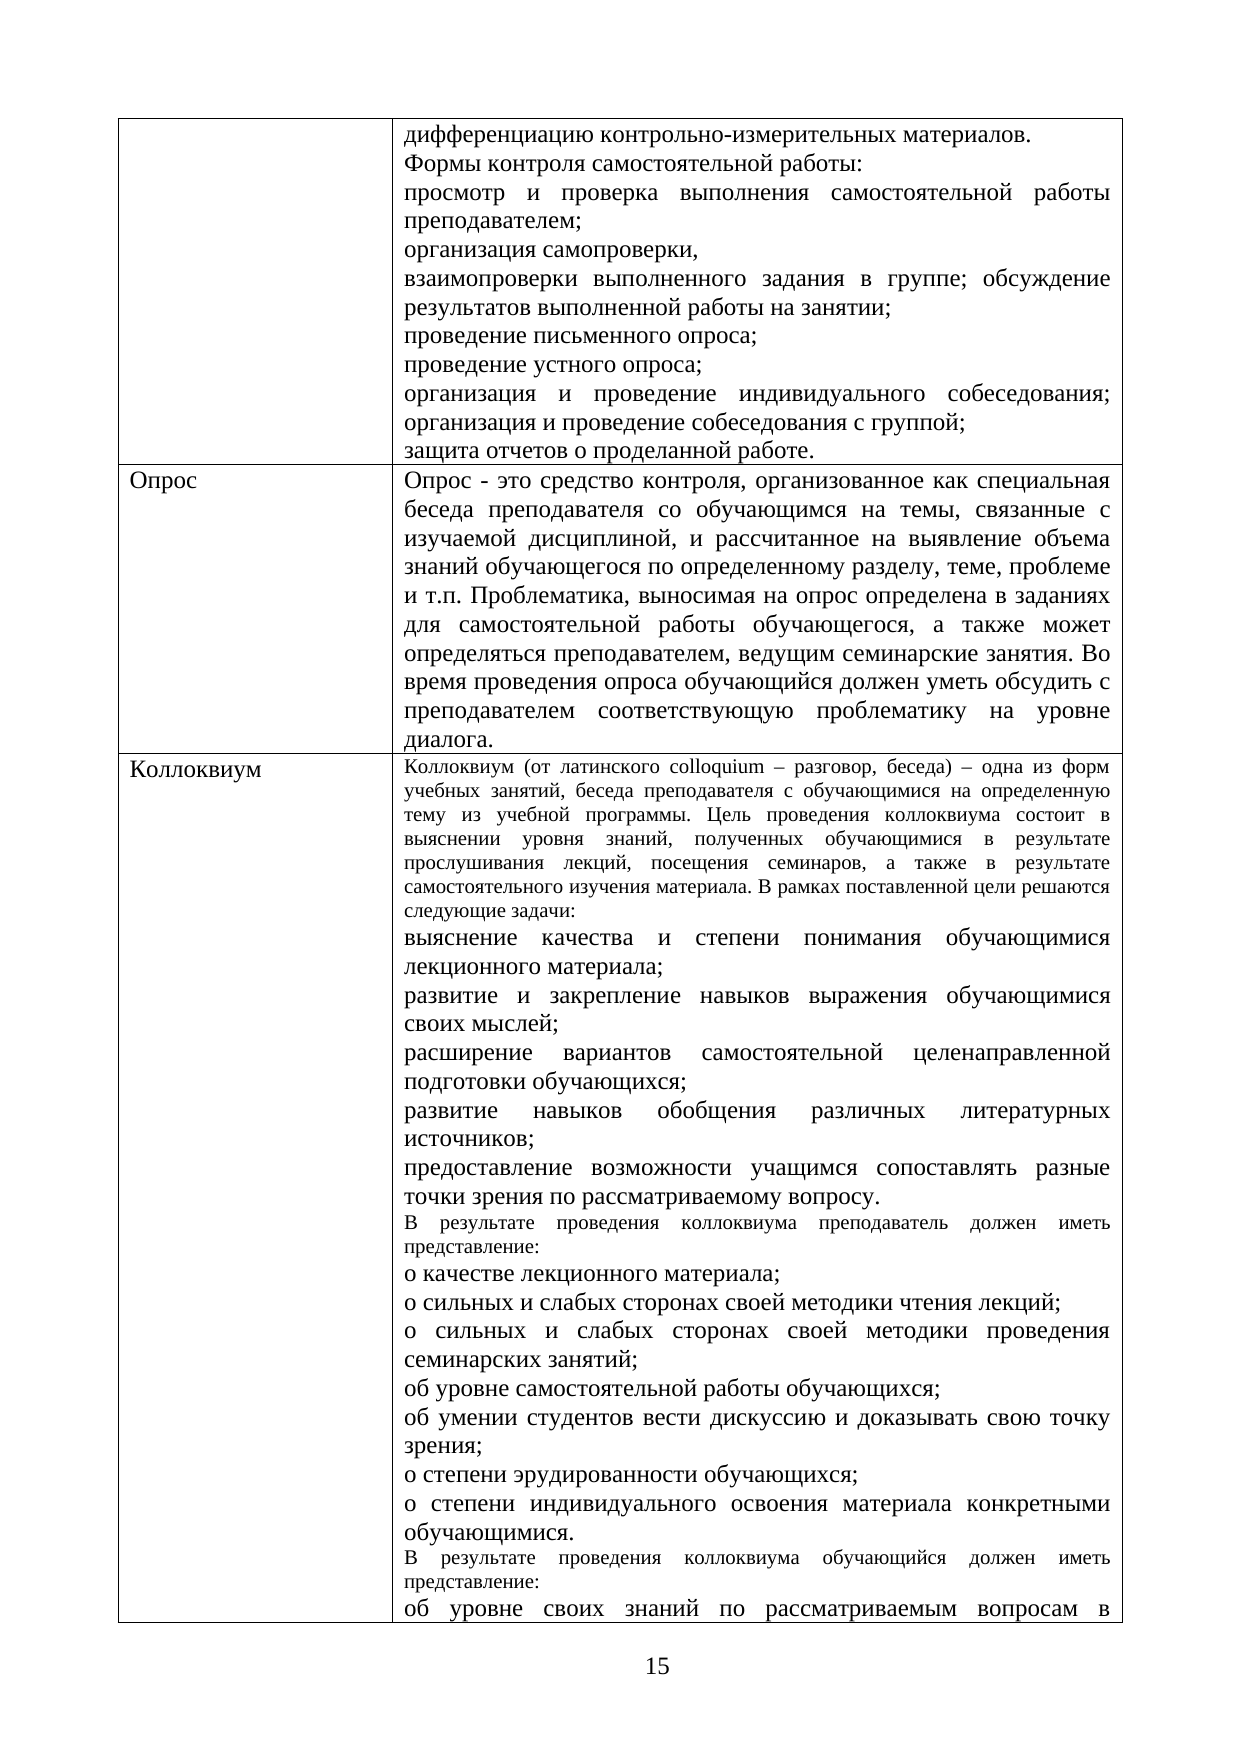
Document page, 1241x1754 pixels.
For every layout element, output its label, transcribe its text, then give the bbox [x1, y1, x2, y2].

table_cell Коллоквиум [119, 754, 392, 1622]
table_cell Опрос - это средство контроля, организованное как специальная беседа преподавателя со обучающимся на темы, связанные с изучаемой дисциплиной, и рассчитанное на выявление объема знаний обучающегося по определенному разделу, теме, проблеме и т.п. Проблематика, выносимая на опрос определена в заданиях для самостоятельной работы обучающегося, а также может определяться преподавателем, ведущим семинарские занятия. Во время проведения опроса обучающийся должен уметь обсудить с преподавателем соответствующую проблематику на уровне диалога. [393, 465, 1122, 753]
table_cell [119, 119, 392, 464]
table_cell Опрос [119, 465, 392, 753]
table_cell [393, 754, 1122, 1622]
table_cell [393, 119, 1122, 464]
